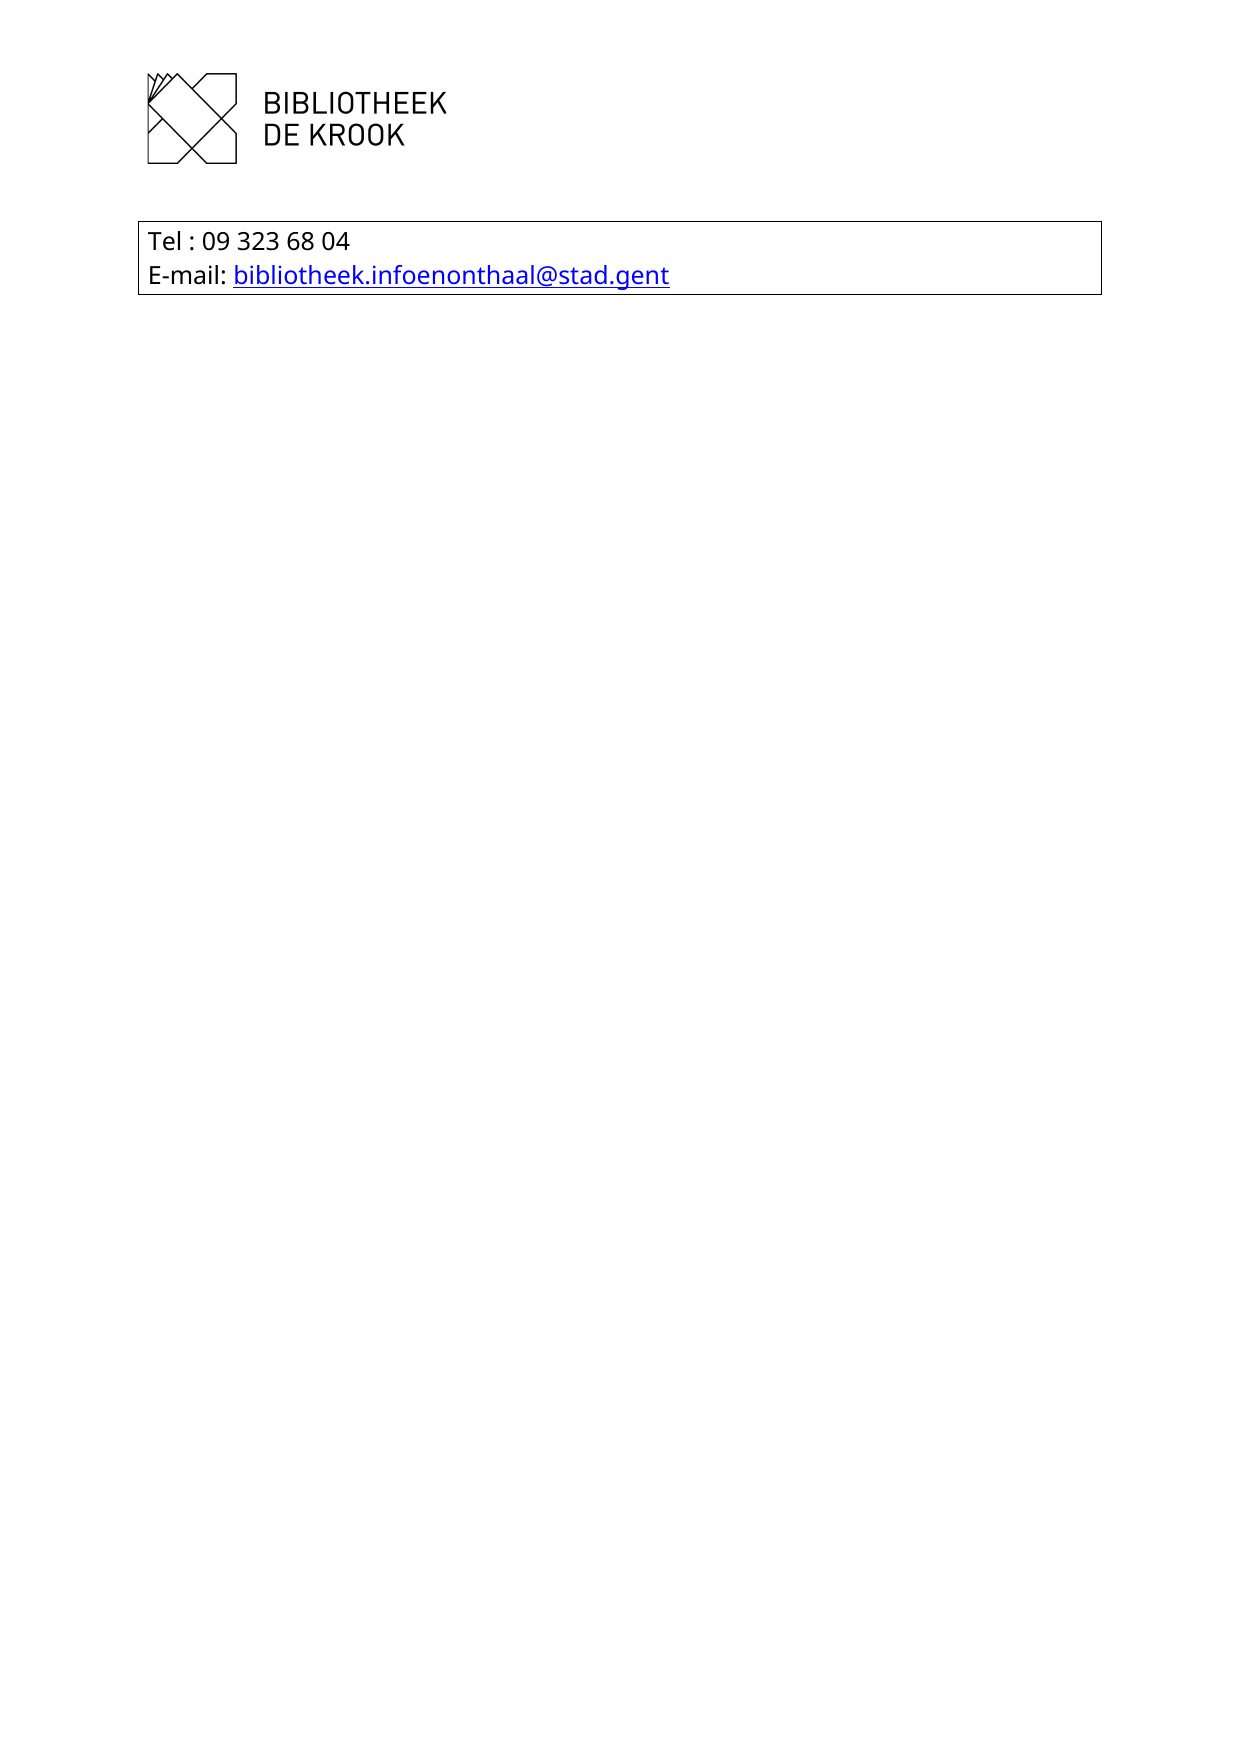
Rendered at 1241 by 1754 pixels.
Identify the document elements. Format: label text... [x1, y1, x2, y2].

picture [147, 73, 447, 164]
text E-mail: bibliotheek.infoenonthaal@stad.gent [139, 255, 1101, 294]
text Tel : 09 323 68 04 [139, 222, 1101, 255]
